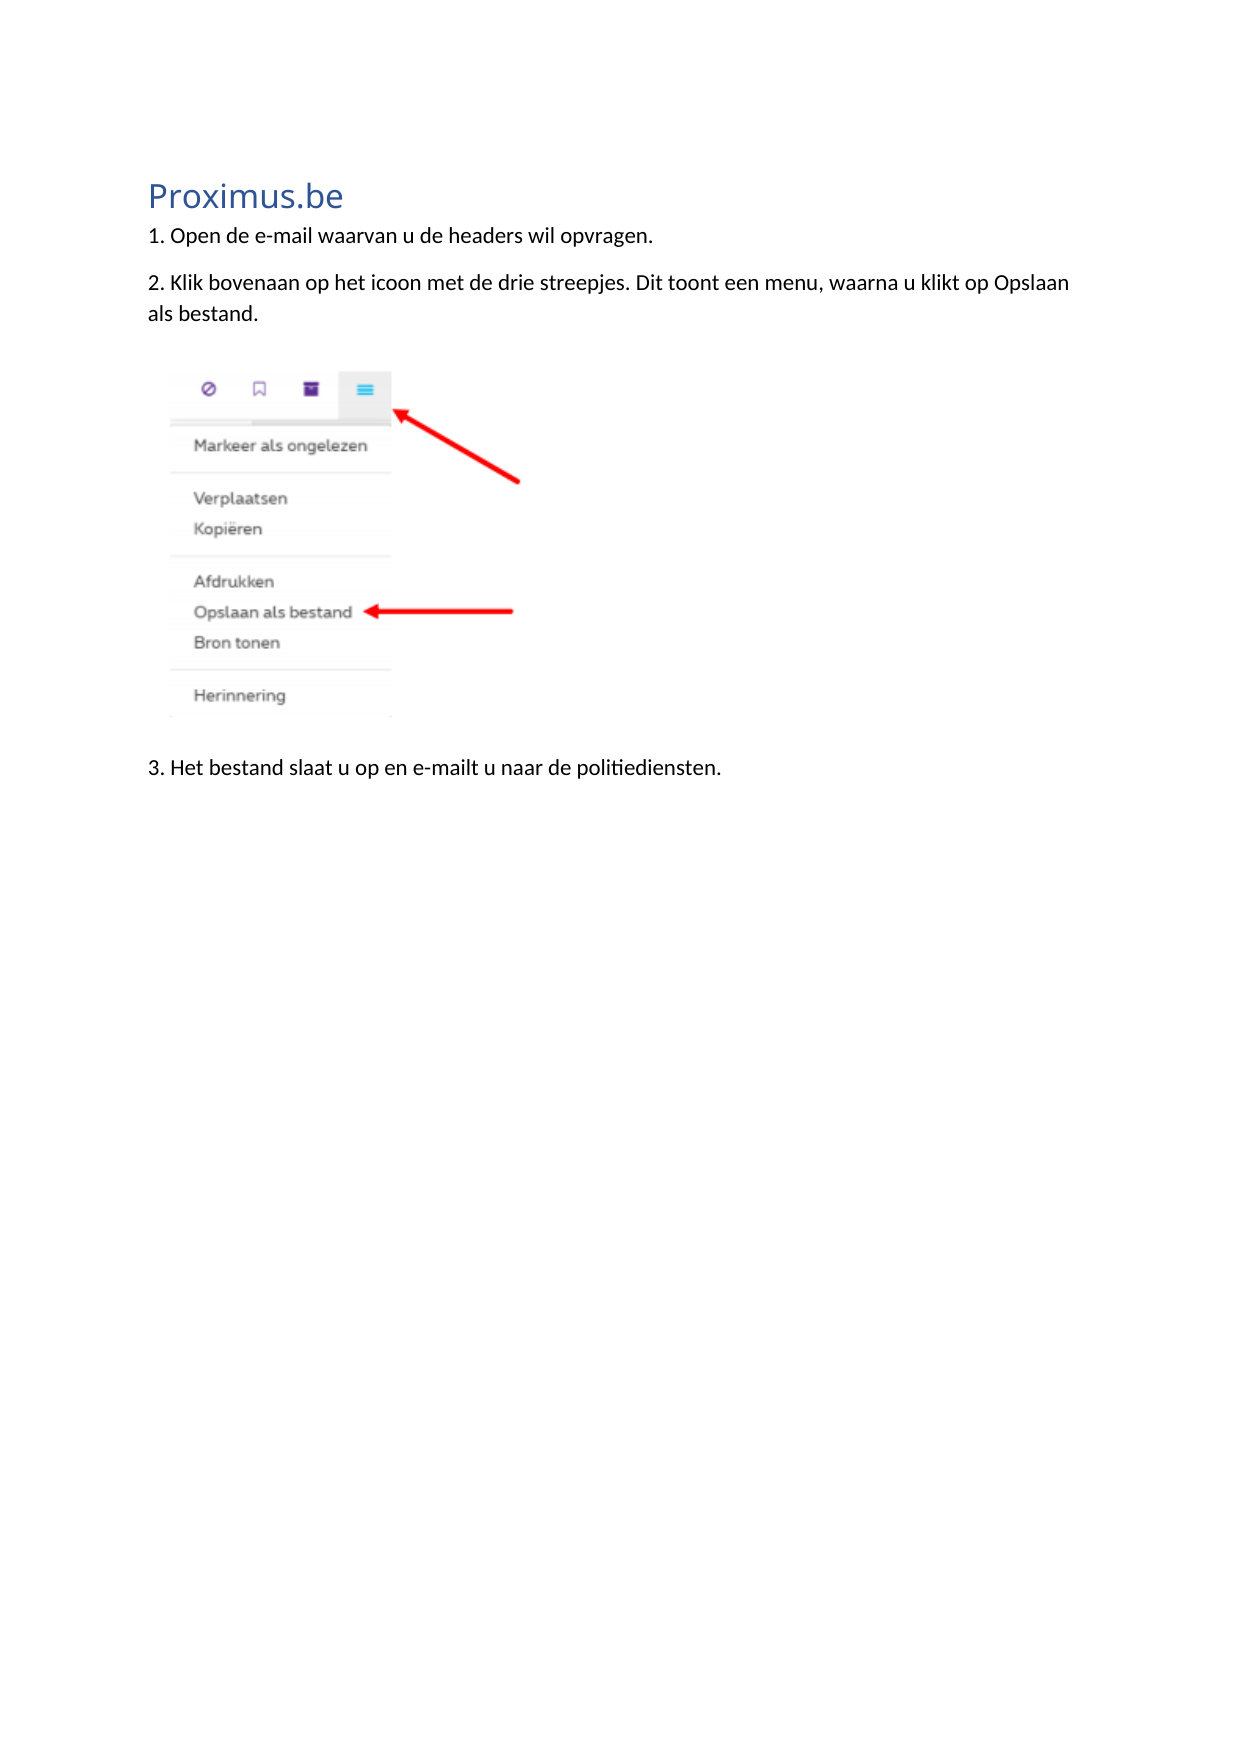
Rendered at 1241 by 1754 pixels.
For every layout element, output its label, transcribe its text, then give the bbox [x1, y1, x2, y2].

text 1. Open de e-mail waarvan u de headers wil opvragen. [148, 222, 1093, 249]
text 3. Het bestand slaat u op en e-mailt u naar de politiediensten. [148, 753, 1093, 781]
subtitle Proximus.be [148, 173, 1093, 218]
picture [147, 345, 572, 735]
text 2. Klik bovenaan op het icoon met de drie streepjes. Dit toont een menu, waarna u klikt op Opslaan als bestand. [148, 268, 1093, 327]
